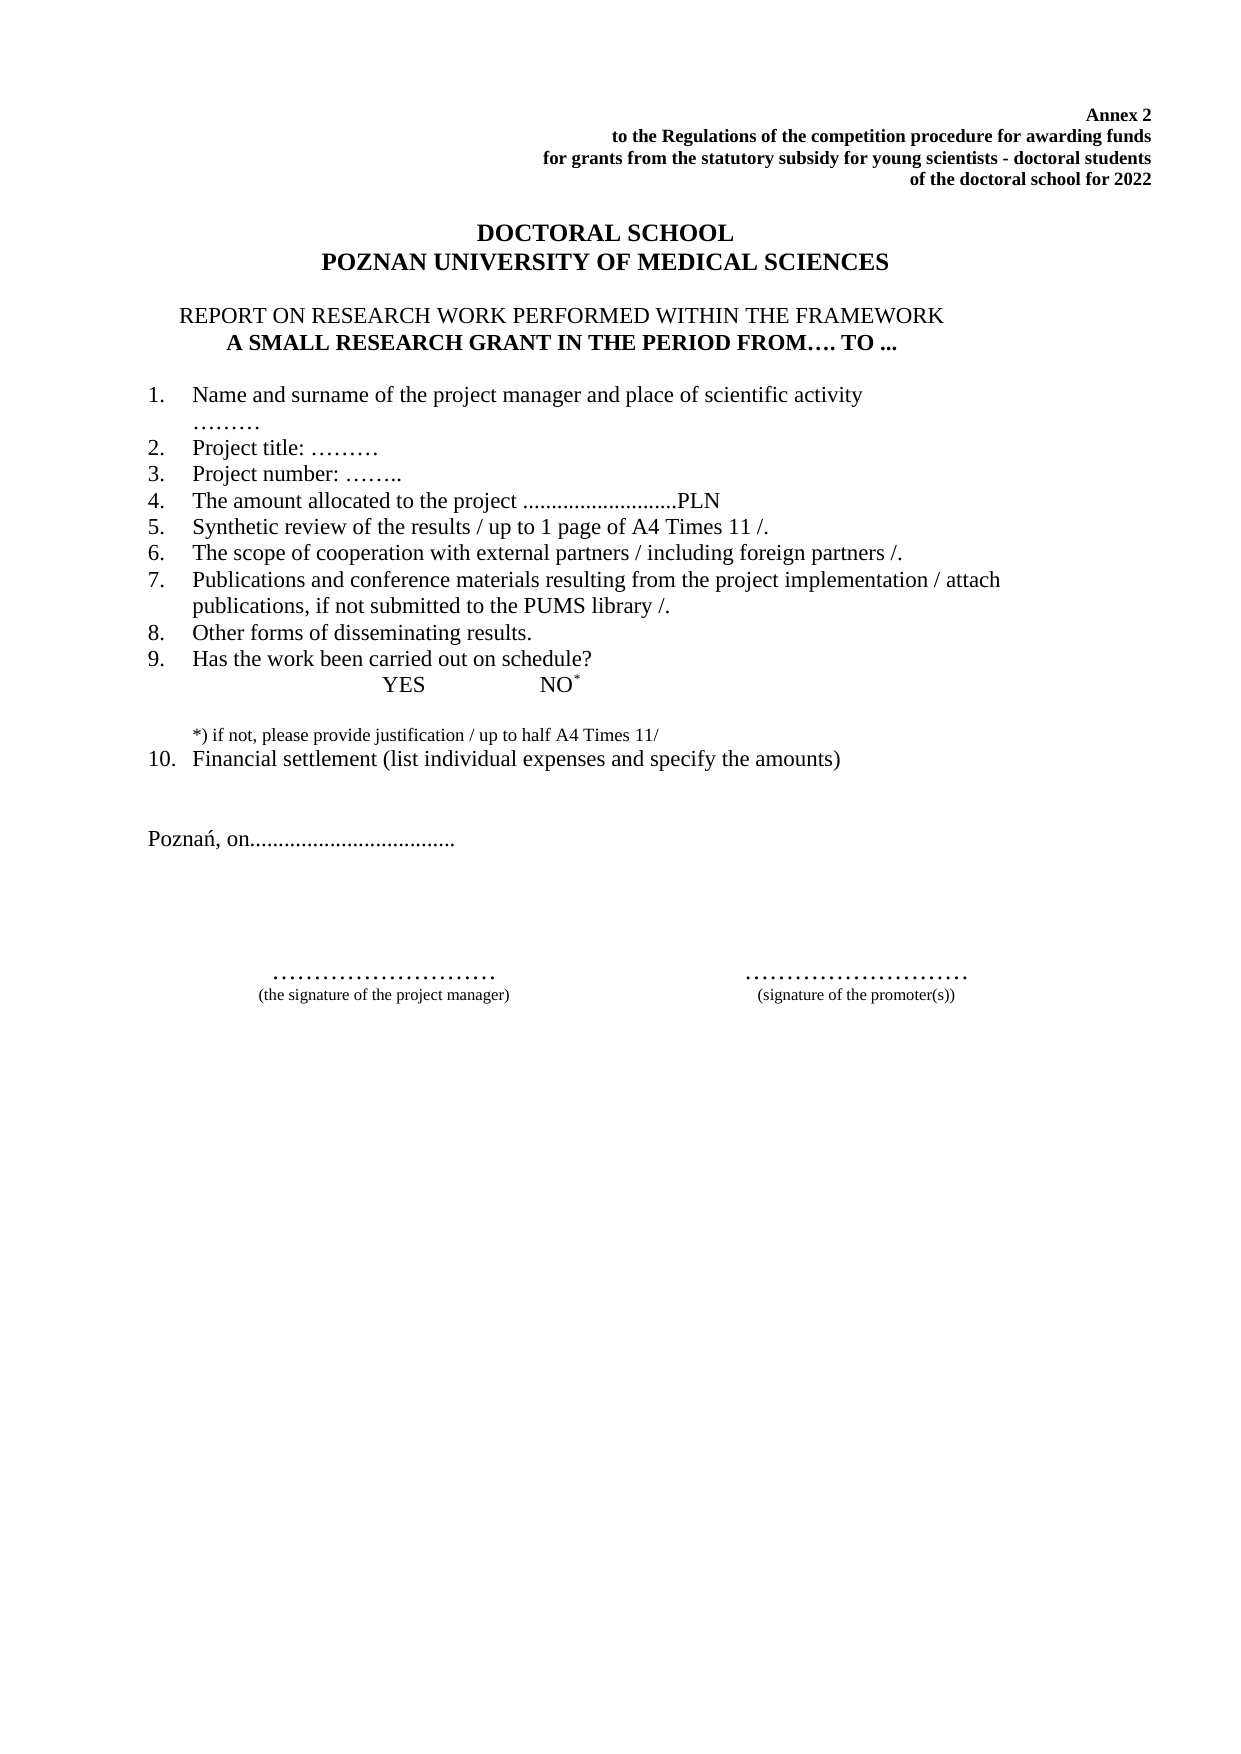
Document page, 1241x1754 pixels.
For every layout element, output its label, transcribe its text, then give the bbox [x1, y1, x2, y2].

text *) if not, please provide justification / up to half A4 Times 11/ [192, 724, 1093, 746]
text for grants from the statutory subsidy for young scientists - doctoral students [118, 147, 1152, 168]
text 10. Financial settlement (list individual expenses and specify the amounts) [148, 746, 1093, 772]
text 1. Name and surname of the project manager and place of scientific activity [148, 381, 1093, 408]
text ……… [192, 408, 1093, 434]
text to the Regulations of the competition procedure for awarding funds [118, 125, 1152, 147]
text (the signature of the project manager) (signature of the promoter(s)) [148, 985, 1093, 1004]
text DOCTORAL SCHOOL [118, 218, 1093, 247]
text ……………………… ……………………… [148, 956, 1093, 985]
text 4. The amount allocated to the project ...........................PLN [148, 487, 1093, 513]
text A SMALL RESEARCH GRANT IN THE PERIOD FROM…. TO ... [148, 329, 976, 355]
text 7. Publications and conference materials resulting from the project implementation / attach publications, if not submitted to the PUMS library /. [148, 566, 1093, 618]
text REPORT ON RESEARCH WORK PERFORMED WITHIN THE FRAMEWORK [148, 302, 976, 329]
text of the doctoral school for 2022 [118, 168, 1152, 190]
text 8. Other forms of disseminating results. [148, 618, 1093, 645]
text YES NO* [148, 671, 1093, 698]
text 6. The scope of cooperation with external partners / including foreign partners /. [148, 539, 1093, 566]
text 3. Project number: …….. [148, 460, 1093, 487]
text Annex 2 [118, 103, 1152, 125]
text Poznań, on.................................... [148, 824, 1093, 851]
text POZNAN UNIVERSITY OF MEDICAL SCIENCES [118, 247, 1093, 276]
text 2. Project title: ……… [148, 434, 1093, 460]
text 9. Has the work been carried out on schedule? [148, 645, 1093, 671]
text 5. Synthetic review of the results / up to 1 page of A4 Times 11 /. [148, 513, 1093, 539]
